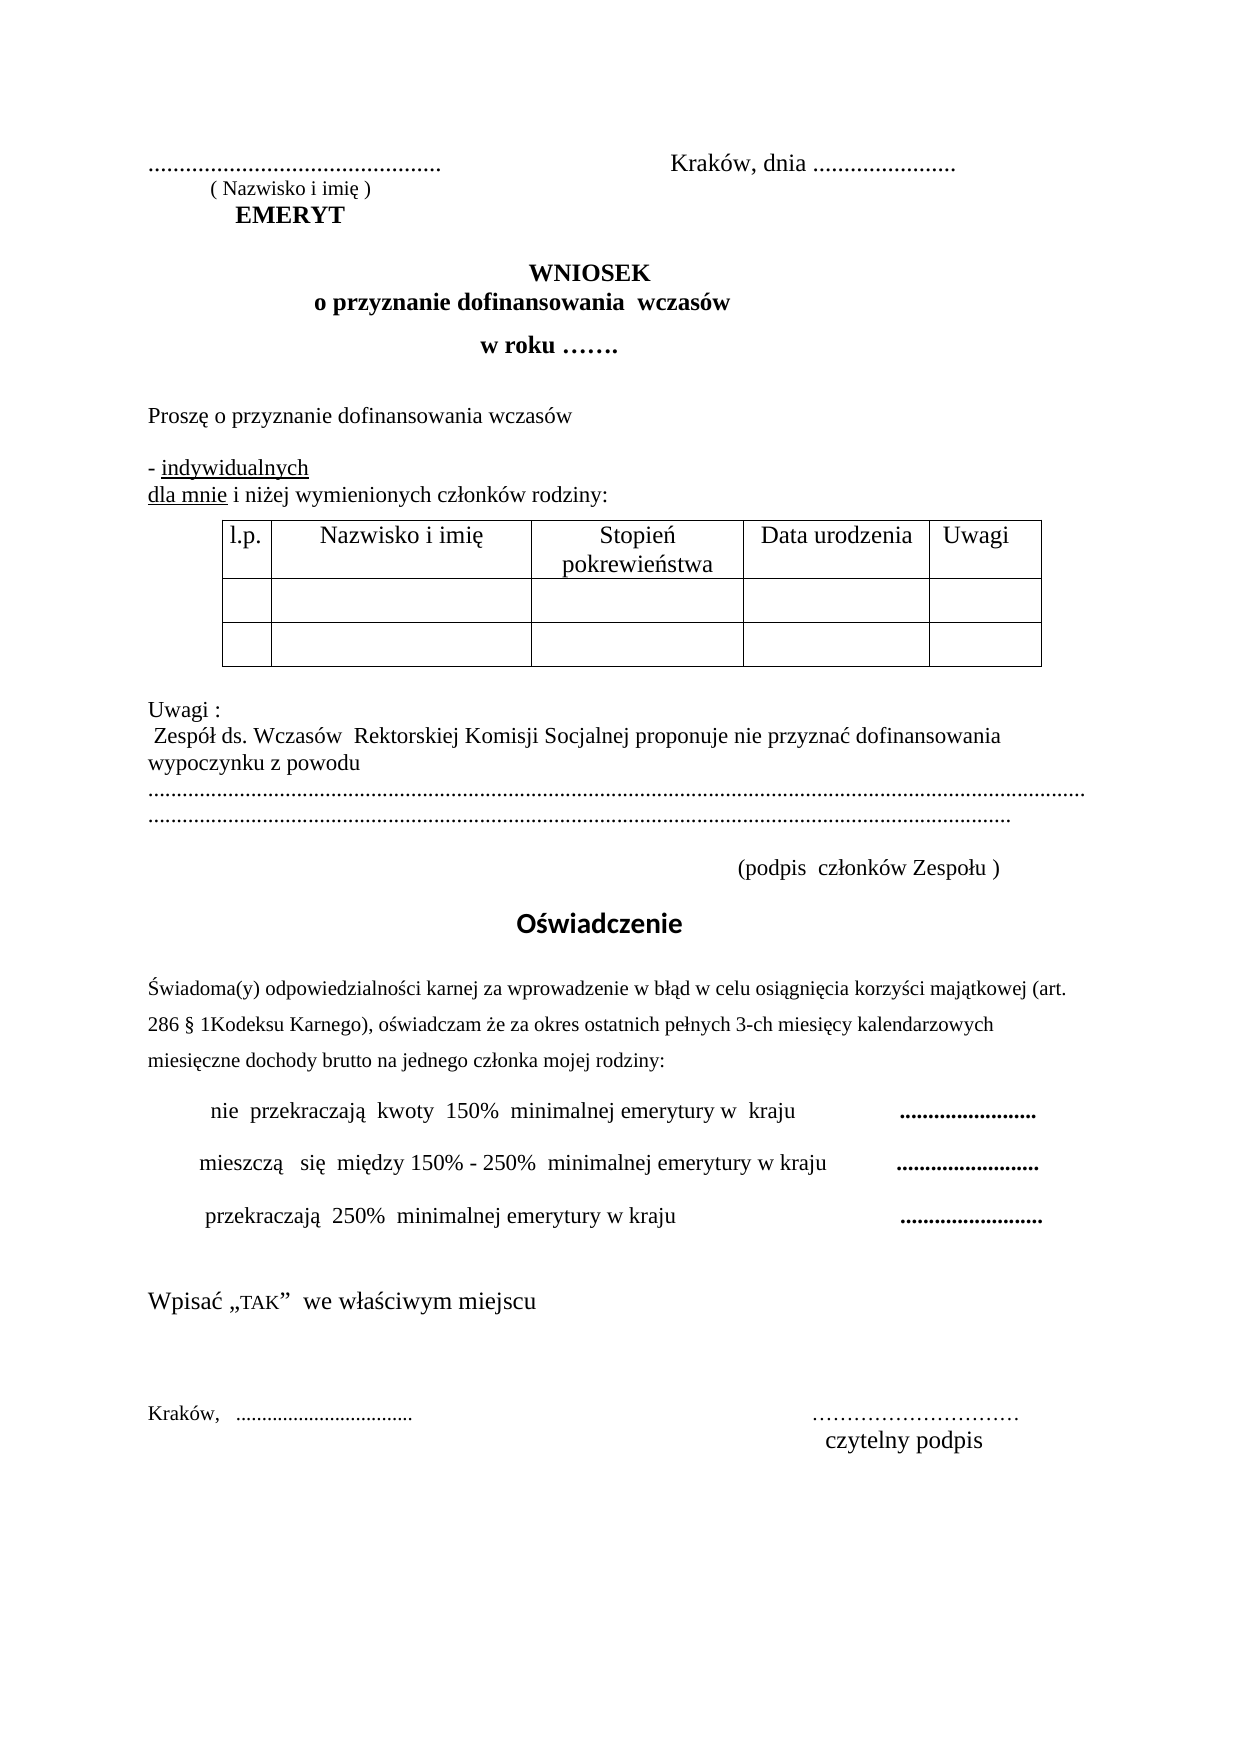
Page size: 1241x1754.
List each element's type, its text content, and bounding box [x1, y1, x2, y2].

text dla mnie i niżej wymienionych członków rodziny: [148, 481, 1093, 507]
text - indywidualnych [148, 454, 1093, 481]
table_header l.p. [223, 521, 271, 578]
subtitle Oświadczenie [443, 906, 1093, 941]
text WNIOSEK [148, 258, 1093, 287]
table_cell [272, 579, 531, 622]
text ........................................................................................................................................................................................................................................................................................................................... [148, 775, 1093, 828]
text (podpis członków Zespołu ) [148, 854, 1093, 881]
text ( Nazwisko i imię ) [148, 176, 1093, 200]
text Świadoma(y) odpowiedzialności karnej za wprowadzenie w błąd w celu osiągnięcia korzyści majątkowej (art. 286 § 1Kodeksu Karnego), oświadczam że za okres ostatnich pełnych 3-ch miesięcy kalendarzowych miesięczne dochody brutto na jednego członka mojej rodziny: [148, 976, 1093, 1072]
text nie przekraczają kwoty 150% minimalnej emerytury w kraju ........................ [148, 1097, 1093, 1123]
table_cell [223, 579, 271, 622]
table_cell [930, 623, 1041, 666]
table_cell [744, 623, 929, 666]
text w roku ……. [148, 330, 1093, 358]
text o przyznanie dofinansowania wczasów [148, 287, 1093, 315]
table_header Nazwisko i imię [272, 521, 531, 578]
table_header Stopień pokrewieństwa [532, 521, 743, 578]
text Kraków, .................................. ………………………… czytelny podpis [148, 1401, 1093, 1454]
text ............................................... Kraków, dnia ....................... [148, 148, 1093, 176]
table_cell [744, 579, 929, 622]
table_cell [532, 579, 743, 622]
table_cell [532, 623, 743, 666]
text Wpisać „tak” we właściwym miejscu [148, 1286, 1093, 1315]
table_cell [223, 623, 271, 666]
text mieszczą się między 150% - 250% minimalnej emerytury w kraju ......................... [148, 1149, 1093, 1176]
text Uwagi : [148, 696, 1093, 722]
text przekraczają 250% minimalnej emerytury w kraju ......................... [148, 1202, 1093, 1228]
text Proszę o przyznanie dofinansowania wczasów [148, 402, 1093, 428]
text EMERYT [148, 200, 1093, 229]
table_header Data urodzenia [744, 521, 929, 578]
table_header Uwagi [930, 521, 1041, 578]
text Zespół ds. Wczasów Rektorskiej Komisji Socjalnej proponuje nie przyznać dofinansowania wypoczynku z powodu [148, 722, 1093, 775]
table_cell [930, 579, 1041, 622]
table_cell [272, 623, 531, 666]
